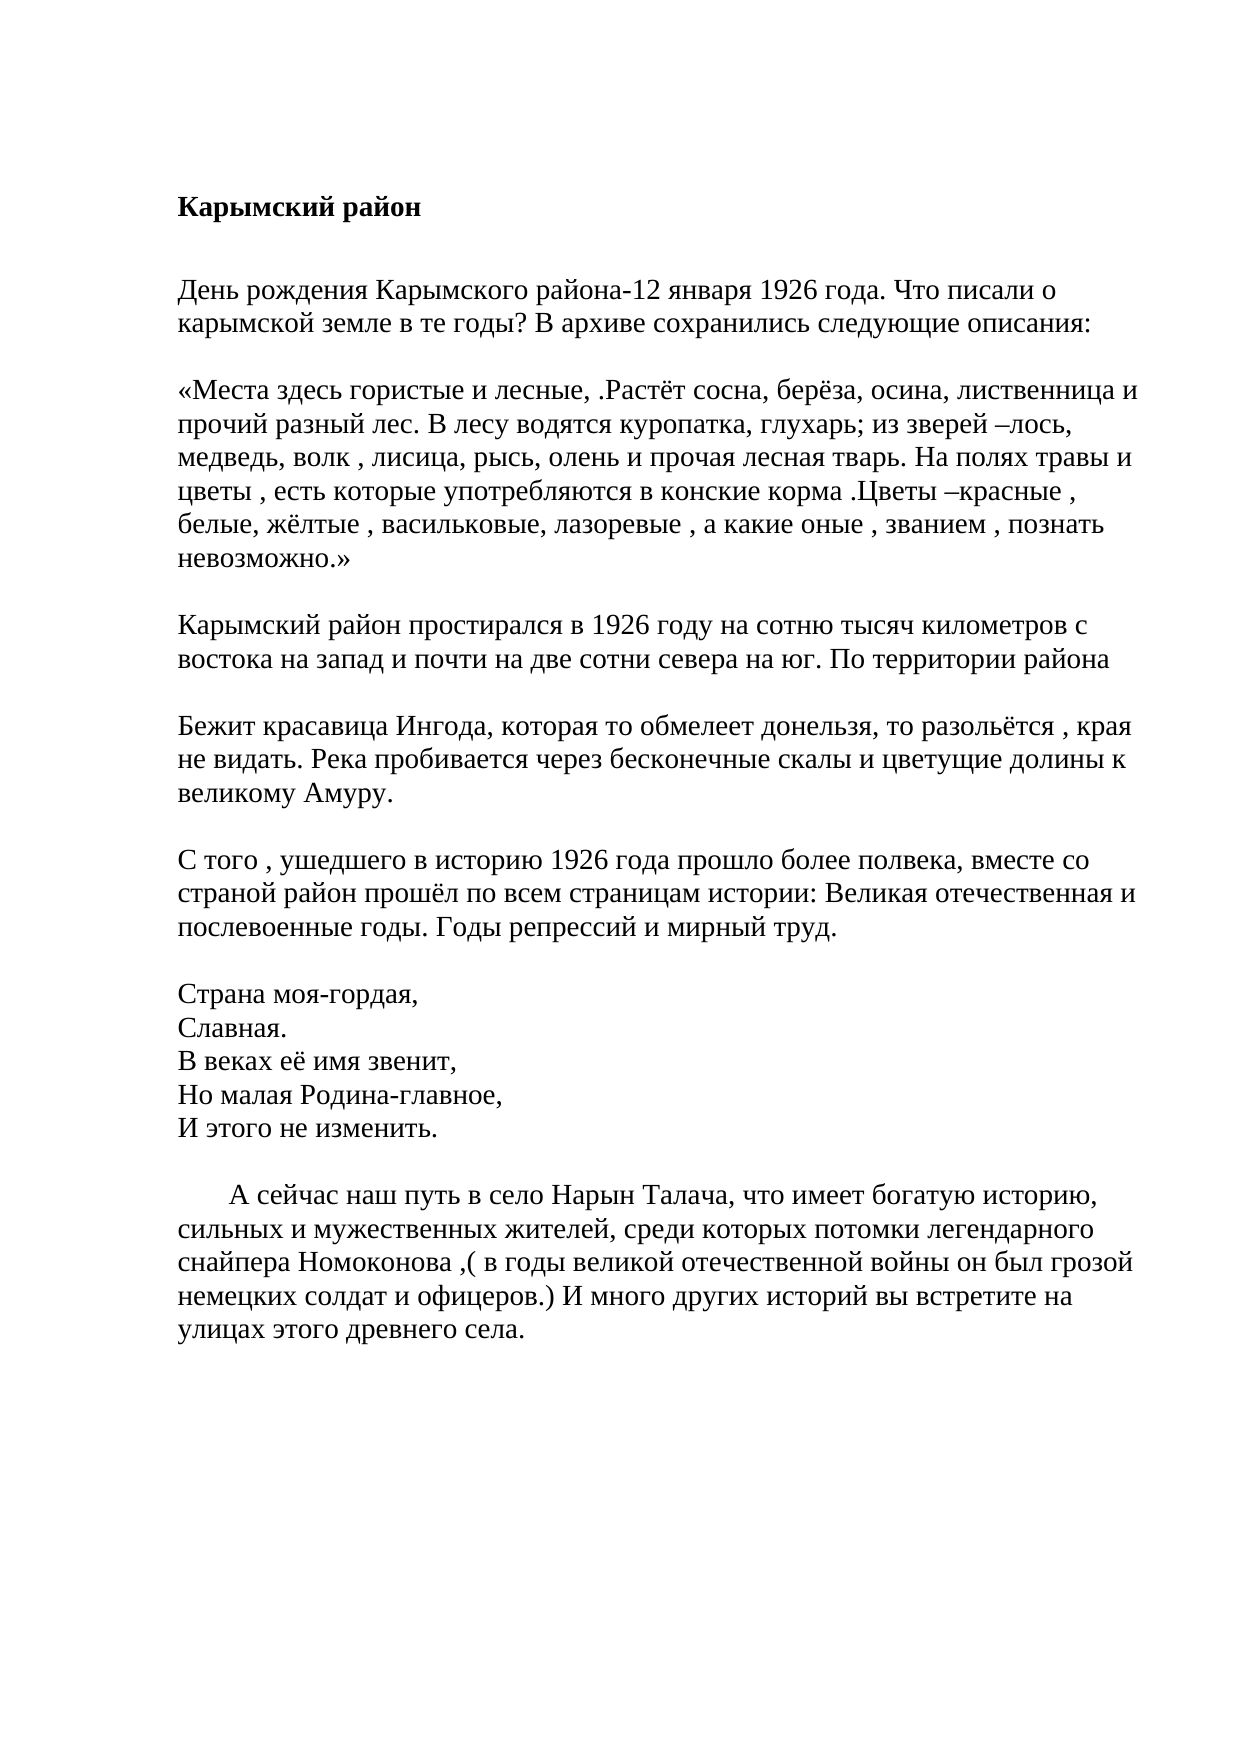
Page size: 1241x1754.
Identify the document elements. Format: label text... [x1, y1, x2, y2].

text День рождения Карымского района-12 января 1926 года. Что писали о карымской земле в те годы? В архиве сохранились следующие описания: «Места здесь гористые и лесные, .Растёт сосна, берёза, осина, лиственница и прочий разный лес. В лесу водятся куропатка, глухарь; из зверей –лось, медведь, волк , лисица, рысь, олень и прочая лесная тварь. На полях травы и цветы , есть которые употребляются в конские корма .Цветы –красные , белые, жёлтые , васильковые, лазоревые , а какие оные , званием , познать невозможно.» Карымский район простирался в 1926 году на сотню тысяч километров с востока на запад и почти на две сотни севера на юг. По территории района Бежит красавица Ингода, которая то обмелеет донельзя, то разольётся , края не видать. Река пробивается через бесконечные скалы и цветущие долины к великому Амуру. С того , ушедшего в историю 1926 года прошло более полвека, вместе со страной район прошёл по всем страницам истории: Великая отечественная и послевоенные годы. Годы репрессий и мирный труд. Страна моя-гордая, Славная. В веках её имя звенит, Но малая Родина-главное, И этого не изменить. А сейчас наш путь в село Нарын Талача, что имеет богатую историю, сильных и мужественных жителей, среди которых потомки легендарного снайпера Номоконова ,( в годы великой отечественной войны он был грозой немецких солдат и офицеров.) И много других историй вы встретите на улицах этого древнего села. [177, 272, 1152, 1345]
text Карымский район [177, 189, 1152, 222]
